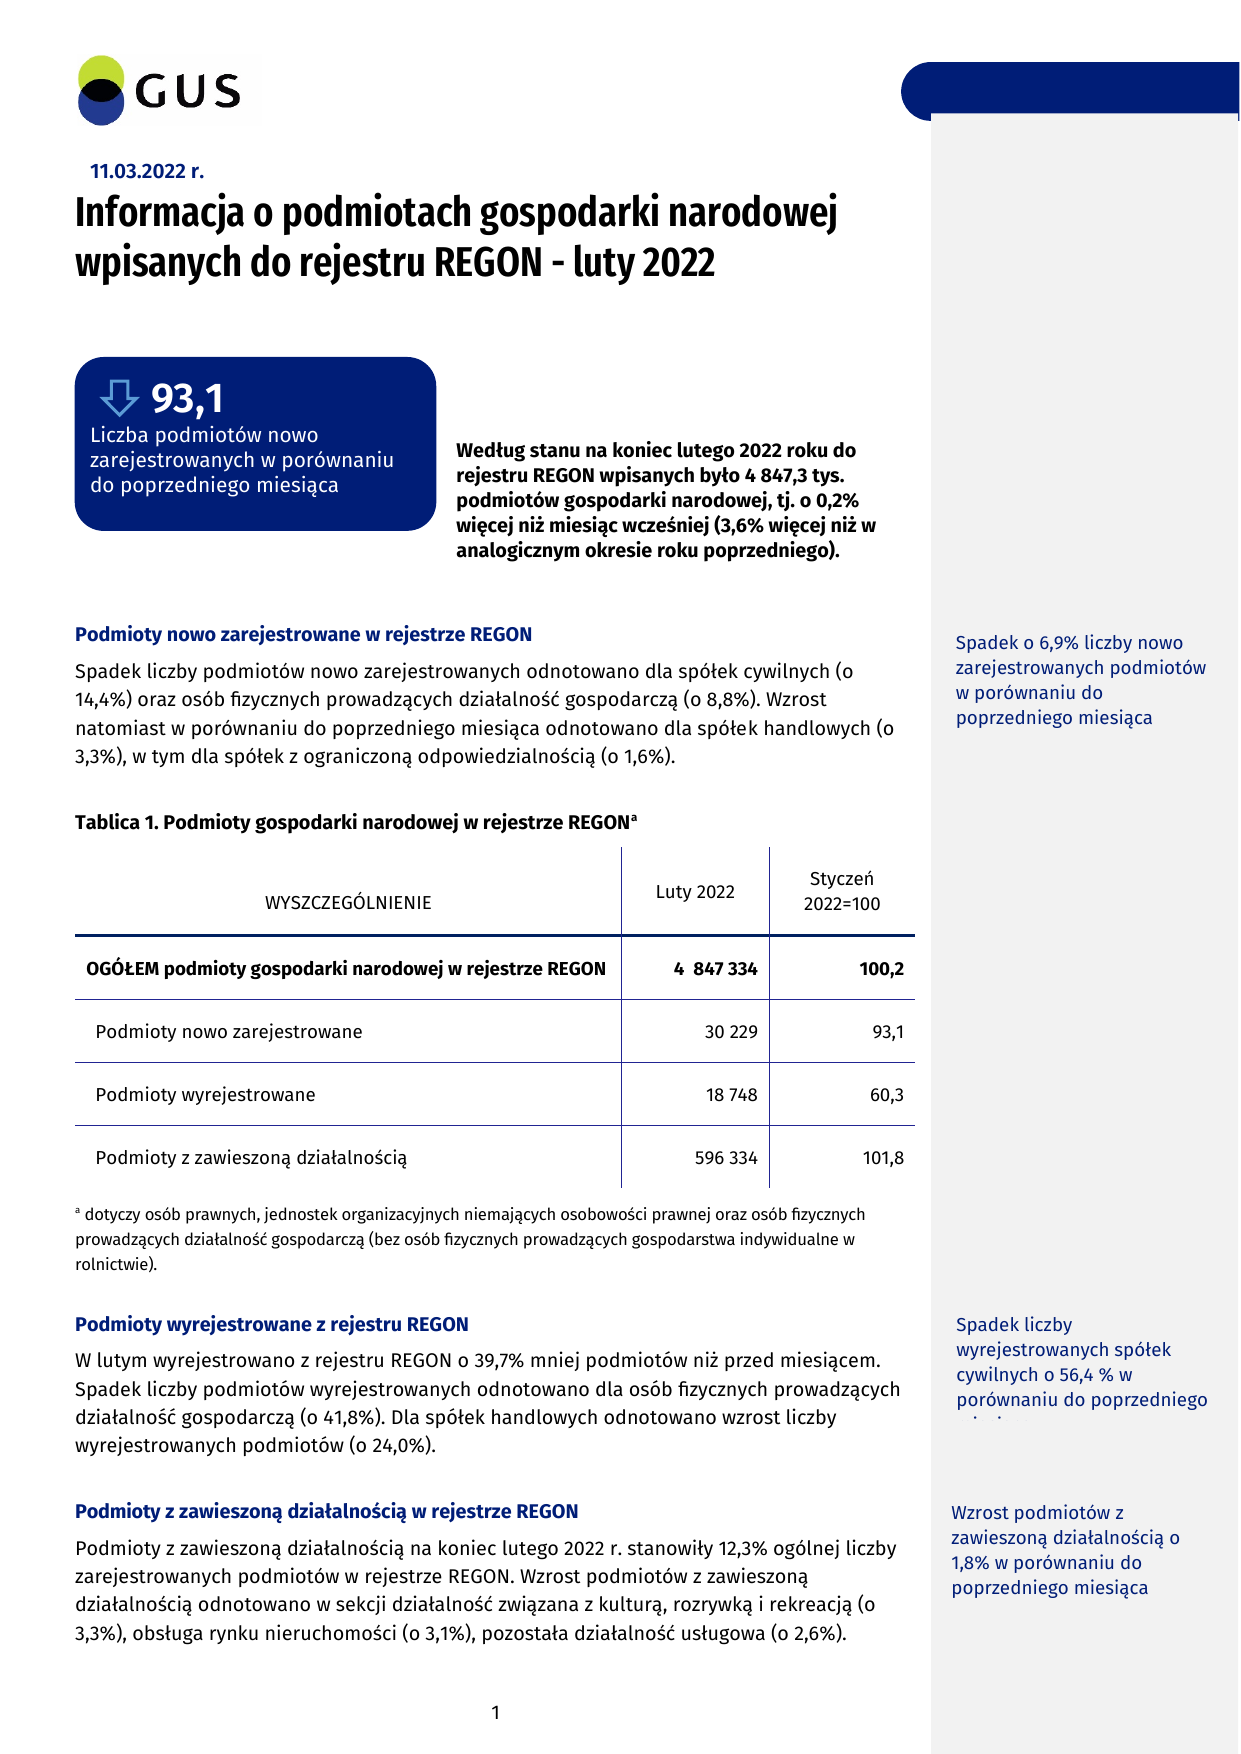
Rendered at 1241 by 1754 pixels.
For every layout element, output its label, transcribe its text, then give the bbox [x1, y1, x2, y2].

table_header Styczeń 2022=100 [770, 847, 915, 934]
text Spadek liczby podmiotów nowo zarejestrowanych odnotowano dla spółek cywilnych (o 14,4%) oraz osób fizycznych prowadzących działalność gospodarczą (o 8,8%). Wzrost natomiast w porównaniu do poprzedniego miesiąca odnotowano dla spółek handlowych (o 3,3%), w tym dla spółek z ograniczoną odpowiedzialnością (o 1,6%). [75, 659, 915, 769]
text a dotyczy osób prawnych, jednostek organizacyjnych niemających osobowości prawnej oraz osób fizycznych prowadzących działalność gospodarczą (bez osób fizycznych prowadzących gospodarstwa indywidualne w rolnictwie). [75, 1200, 915, 1275]
table_cell OGÓŁEM podmioty gospodarki narodowej w rejestrze REGON [75, 937, 621, 999]
text Informacja o podmiotach gospodarki narodowej wpisanych do rejestru REGON - luty 2022 [717, 187, 915, 287]
subtitle Podmioty z zawieszoną działalnością w rejestrze REGON [75, 1500, 915, 1524]
table_cell 60,3 [770, 1063, 915, 1125]
text Podmioty z zawieszoną działalnością na koniec lutego 2022 r. stanowiły 12,3% ogólnej liczby zarejestrowanych podmiotów w rejestrze REGON. Wzrost podmiotów z zawieszoną działalnością odnotowano w sekcji działalność związana z kulturą, rozrywką i rekreacją (o 3,3%), obsługa rynku nieruchomości (o 3,1%), pozostała działalność usługowa (o 2,6%). [75, 1536, 915, 1646]
table_cell Podmioty wyrejestrowane [75, 1063, 621, 1125]
table_cell 93,1 [770, 1000, 915, 1062]
table_cell 4 847 334 [622, 937, 769, 999]
table_header Luty 2022 [622, 847, 769, 934]
table_cell 30 229 [622, 1000, 769, 1062]
subtitle Podmioty wyrejestrowane z rejestru REGON [75, 1313, 915, 1336]
table_cell Podmioty nowo zarejestrowane [75, 1000, 621, 1062]
table_cell 101,8 [770, 1126, 915, 1188]
subtitle Podmioty nowo zarejestrowane w rejestrze REGON [75, 599, 915, 647]
table_header WYSZCZEGÓLNIENIE [75, 847, 621, 934]
text Według stanu na koniec lutego 2022 roku do rejestru REGON wpisanych było 4 847,3 tys. podmiotów gospodarki narodowej, tj. o 0,2% więcej niż miesiąc wcześniej (3,6% więcej niż w analogicznym okresie roku poprzedniego). [75, 349, 915, 562]
text W lutym wyrejestrowano z rejestru REGON o 39,7% mniej podmiotów niż przed miesiącem. Spadek liczby podmiotów wyrejestrowanych odnotowano dla osób fizycznych prowadzących działalność gospodarczą (o 41,8%). Dla spółek handlowych odnotowano wzrost liczby wyrejestrowanych podmiotów (o 24,0%). [75, 1349, 915, 1458]
table_cell 100,2 [770, 937, 915, 999]
picture [77, 54, 262, 126]
text Tablica 1. Podmioty gospodarki narodowej w rejestrze REGONa [75, 811, 915, 834]
table_cell 18 748 [622, 1063, 769, 1125]
table_cell Podmioty z zawieszoną działalnością [75, 1126, 621, 1188]
table_cell 596 334 [622, 1126, 769, 1188]
